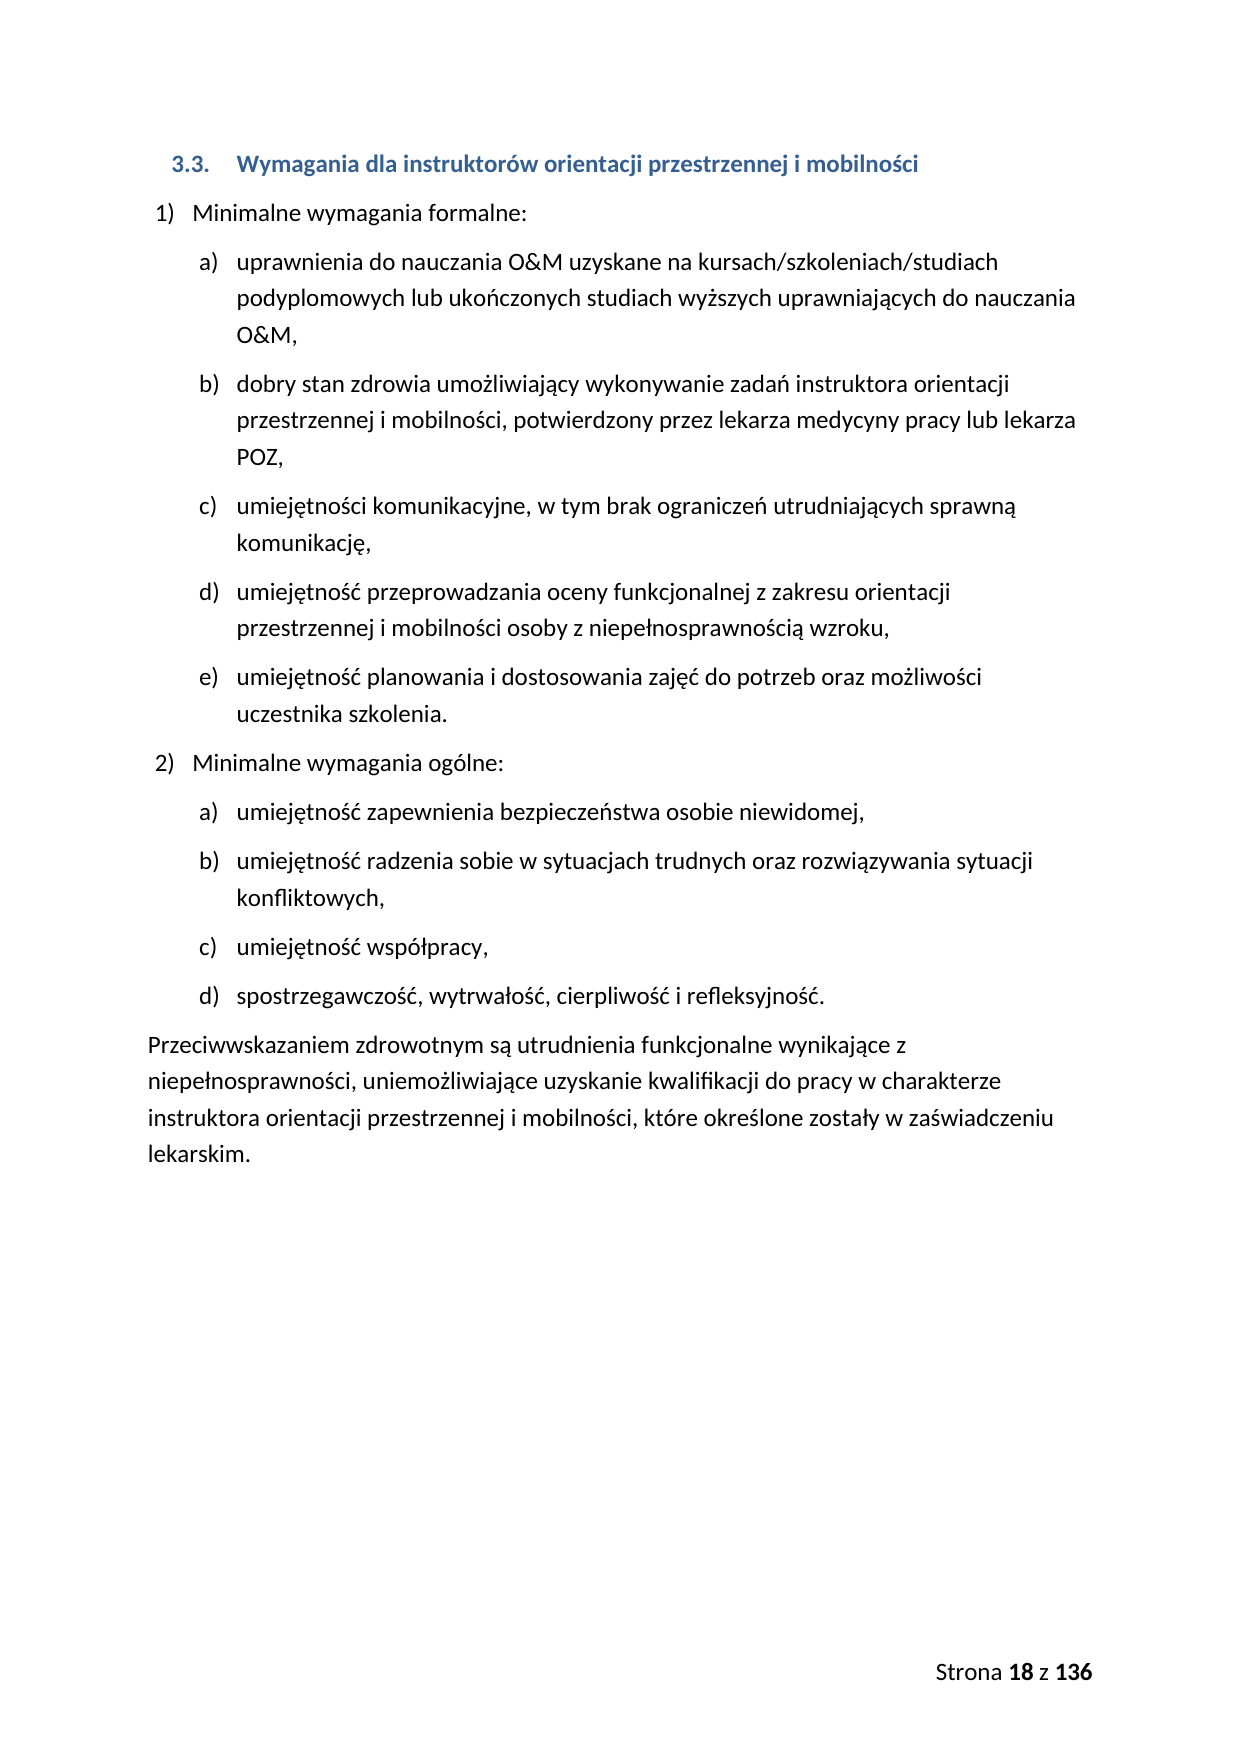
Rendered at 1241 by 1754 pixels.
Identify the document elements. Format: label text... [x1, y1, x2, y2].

list umiejętność przeprowadzania oceny funkcjonalnej z zakresu orientacji przestrzennej i mobilności osoby z niepełnosprawnością wzroku, [199, 576, 1092, 643]
list umiejętność współpracy, [199, 931, 1092, 961]
list spostrzegawczość, wytrwałość, cierpliwość i refleksyjność. [199, 980, 1092, 1010]
list dobry stan zdrowia umożliwiający wykonywanie zadań instruktora orientacji przestrzennej i mobilności, potwierdzony przez lekarza medycyny pracy lub lekarza POZ, [199, 368, 1092, 472]
list umiejętności komunikacyjne, w tym brak ograniczeń utrudniających sprawną komunikację, [199, 490, 1092, 557]
list uprawnienia do nauczania O&M uzyskane na kursach/szkoleniach/studiach podyplomowych lub ukończonych studiach wyższych uprawniających do nauczania O&M, [199, 246, 1092, 349]
text Przeciwwskazaniem zdrowotnym są utrudnienia funkcjonalne wynikające z niepełnosprawności, uniemożliwiające uzyskanie kwalifikacji do pracy w charakterze instruktora orientacji przestrzennej i mobilności, które określone zostały w zaświadczeniu lekarskim. [148, 1029, 1092, 1169]
list Minimalne wymagania formalne: [154, 197, 1092, 227]
list umiejętność radzenia sobie w sytuacjach trudnych oraz rozwiązywania sytuacji konfliktowych, [199, 845, 1092, 912]
subtitle Wymagania dla instruktorów orientacji przestrzennej i mobilności [171, 148, 1092, 178]
list umiejętność planowania i dostosowania zajęć do potrzeb oraz możliwości uczestnika szkolenia. [199, 661, 1092, 728]
list Minimalne wymagania ogólne: [154, 747, 1092, 778]
list umiejętność zapewnienia bezpieczeństwa osobie niewidomej, [199, 796, 1092, 827]
